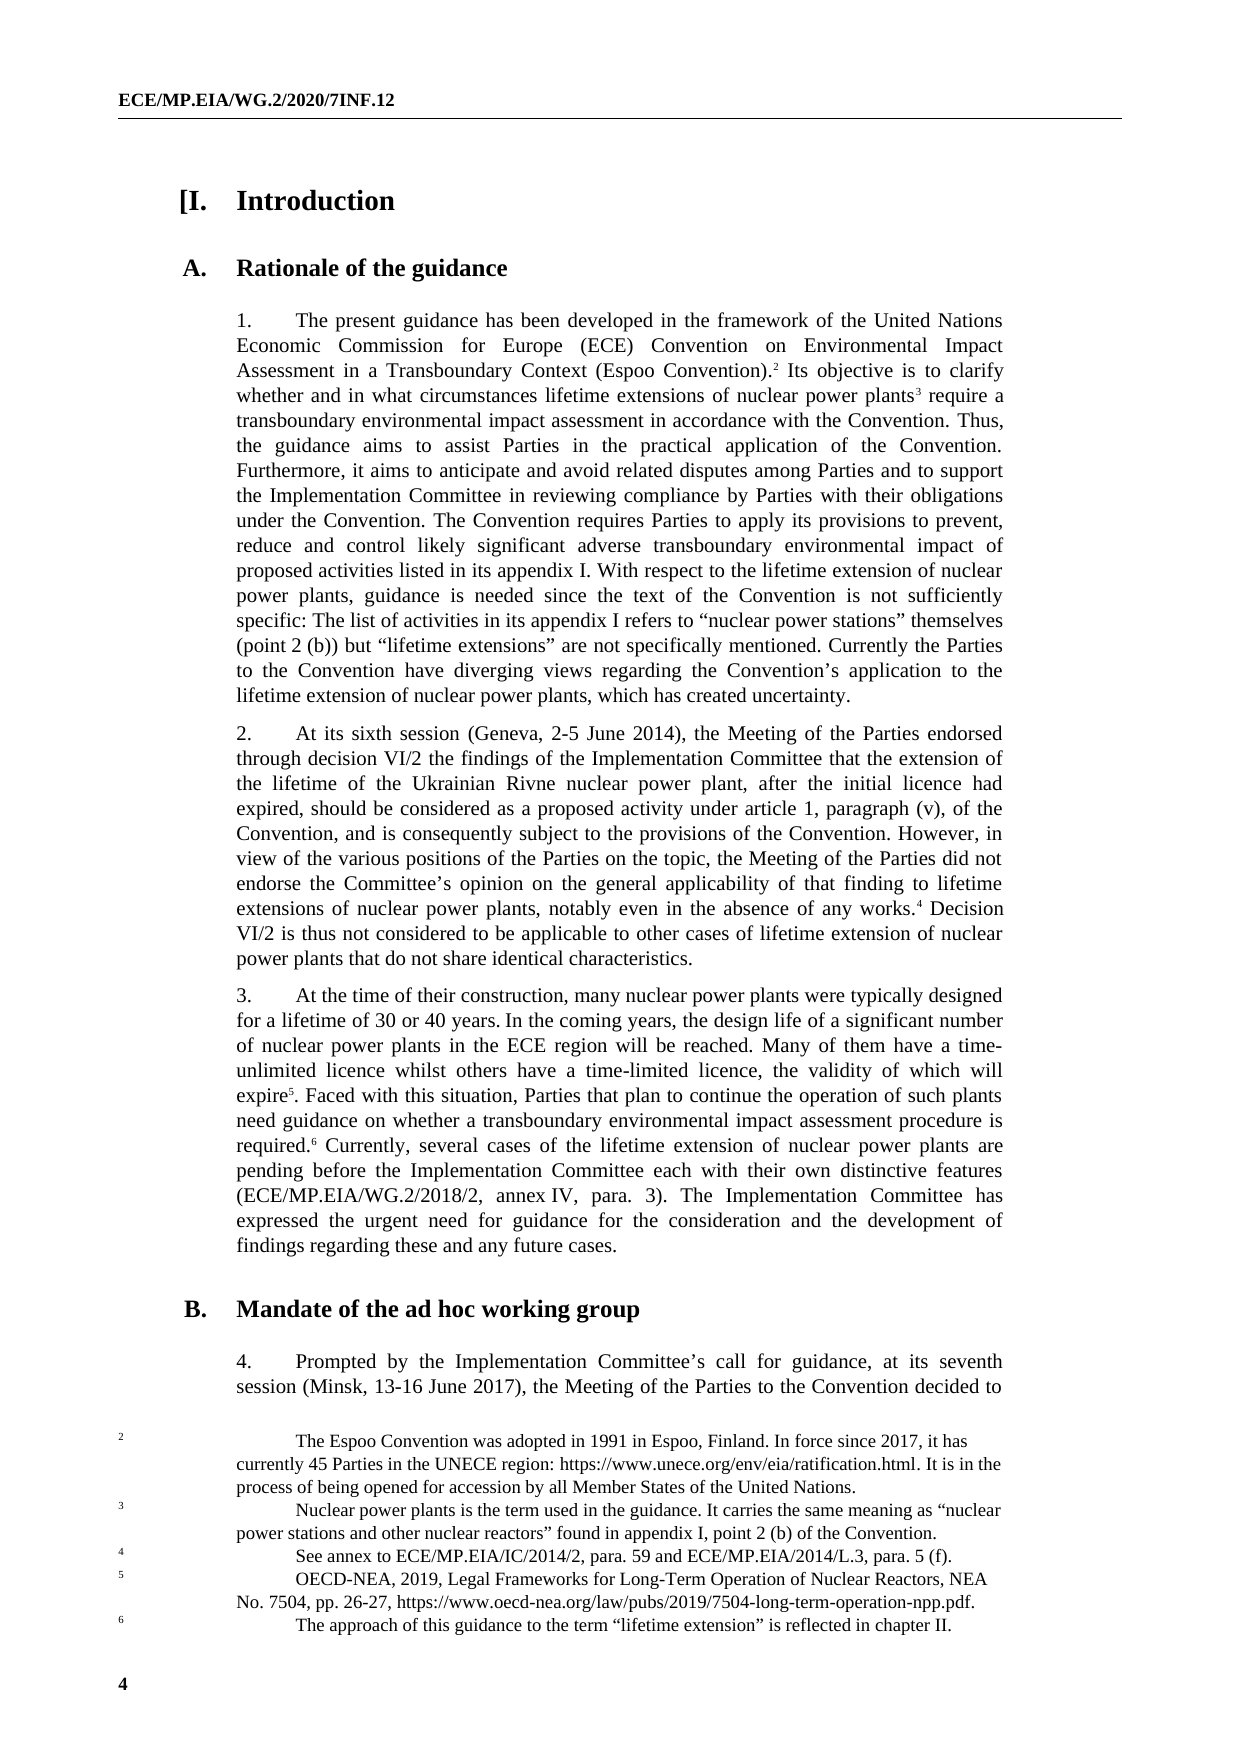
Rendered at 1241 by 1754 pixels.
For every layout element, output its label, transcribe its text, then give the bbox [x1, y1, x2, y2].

text [I. Introduction [118, 185, 1004, 216]
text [236, 1348, 1004, 1398]
text 2. At its sixth session (Geneva, 2-5 June 2014), the Meeting of the Parties endorsed through decision VI/2 the findings of the Implementation Committee that the extension of the lifetime of the Ukrainian Rivne nuclear power plant, after the initial licence had expired, should be considered as a proposed activity under article 1, paragraph (v), of the Convention, and is consequently subject to the provisions of the Convention. However, in view of the various positions of the Parties on the topic, the Meeting of the Parties did not endorse the Committee’s opinion on the general applicability of that finding to lifetime extensions of nuclear power plants, notably even in the absence of any works. Decision VI/2 is thus not considered to be applicable to other cases of lifetime extension of nuclear power plants that do not share identical characteristics. [236, 719, 1004, 969]
text 1. The present guidance has been developed in the framework of the United Nations Economic Commission for Europe (ECE) Convention on Environmental Impact Assessment in a Transboundary Context (Espoo Convention). Its objective is to clarify whether and in what circumstances lifetime extensions of nuclear power plants require a transboundary environmental impact assessment in accordance with the Convention. Thus, the guidance aims to assist Parties in the practical application of the Convention. Furthermore, it aims to anticipate and avoid related disputes among Parties and to support the Implementation Committee in reviewing compliance by Parties with their obligations under the Convention. The Convention requires Parties to apply its provisions to prevent, reduce and control likely significant adverse transboundary environmental impact of proposed activities listed in its appendix I. With respect to the lifetime extension of nuclear power plants, guidance is needed since the text of the Convention is not sufficiently specific: The list of activities in its appendix I refers to “nuclear power stations” themselves (point 2 (b)) but “lifetime extensions” are not specifically mentioned. Currently the Parties to the Convention have diverging views regarding the Convention’s application to the lifetime extension of nuclear power plants, which has created uncertainty. [236, 307, 1004, 707]
text A. Rationale of the guidance [118, 254, 1004, 282]
text 3. At the time of their construction, many nuclear power plants were typically designed for a lifetime of 30 or 40 years. In the coming years, the design life of a significant number of nuclear power plants in the ECE region will be reached. Many of them have a time-unlimited licence whilst others have a time-limited licence, the validity of which will expire. Faced with this situation, Parties that plan to continue the operation of such plants need guidance on whether a transboundary environmental impact assessment procedure is required. Currently, several cases of the lifetime extension of nuclear power plants are pending before the Implementation Committee each with their own distinctive features (ECE/MP.EIA/WG.2/2018/2, annex IV, para. 3). The Implementation Committee has expressed the urgent need for guidance for the consideration and the development of findings regarding these and any future cases. [236, 982, 1004, 1257]
text B. Mandate of the ad hoc working group [118, 1294, 1004, 1323]
